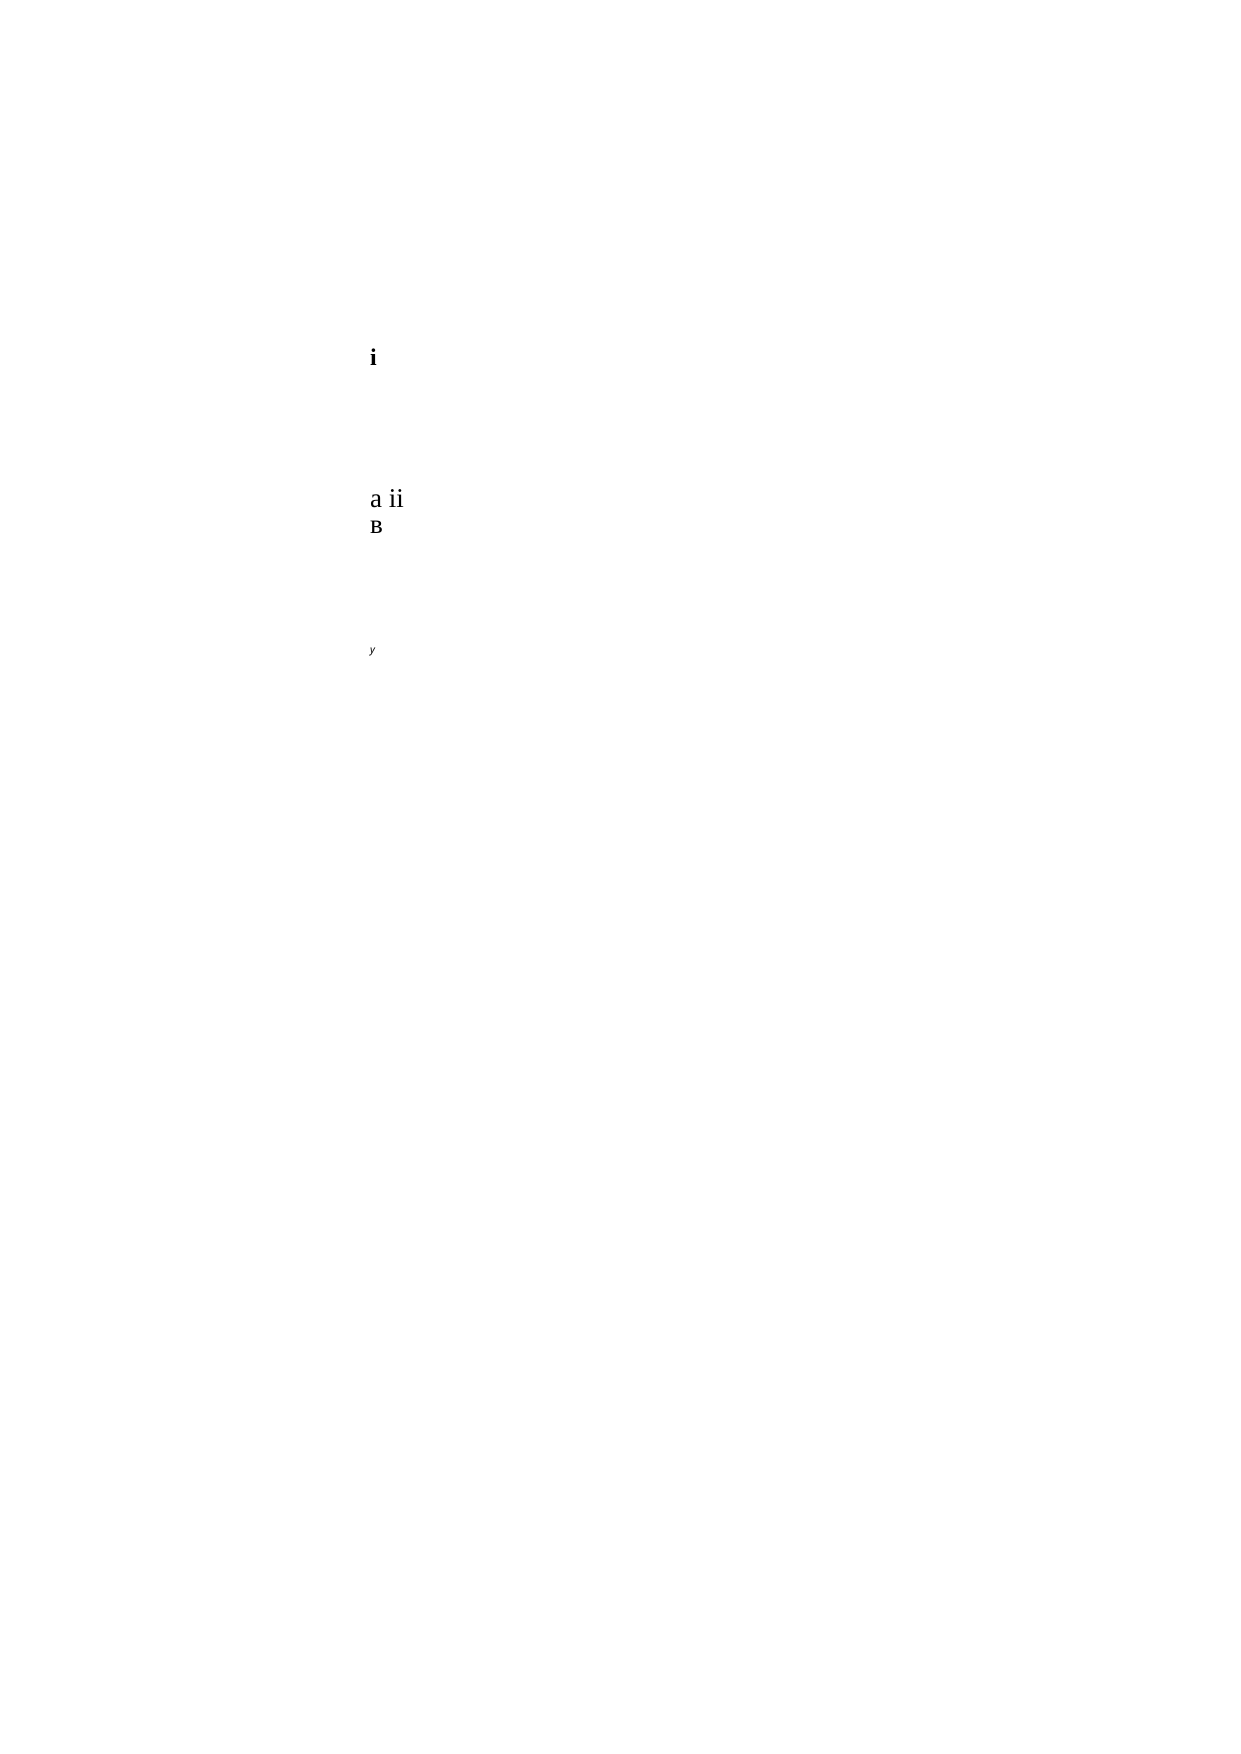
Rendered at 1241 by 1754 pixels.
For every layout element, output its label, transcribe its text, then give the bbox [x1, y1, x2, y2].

text в [370, 511, 955, 538]
text а ii [370, 490, 953, 511]
text i [370, 346, 955, 370]
